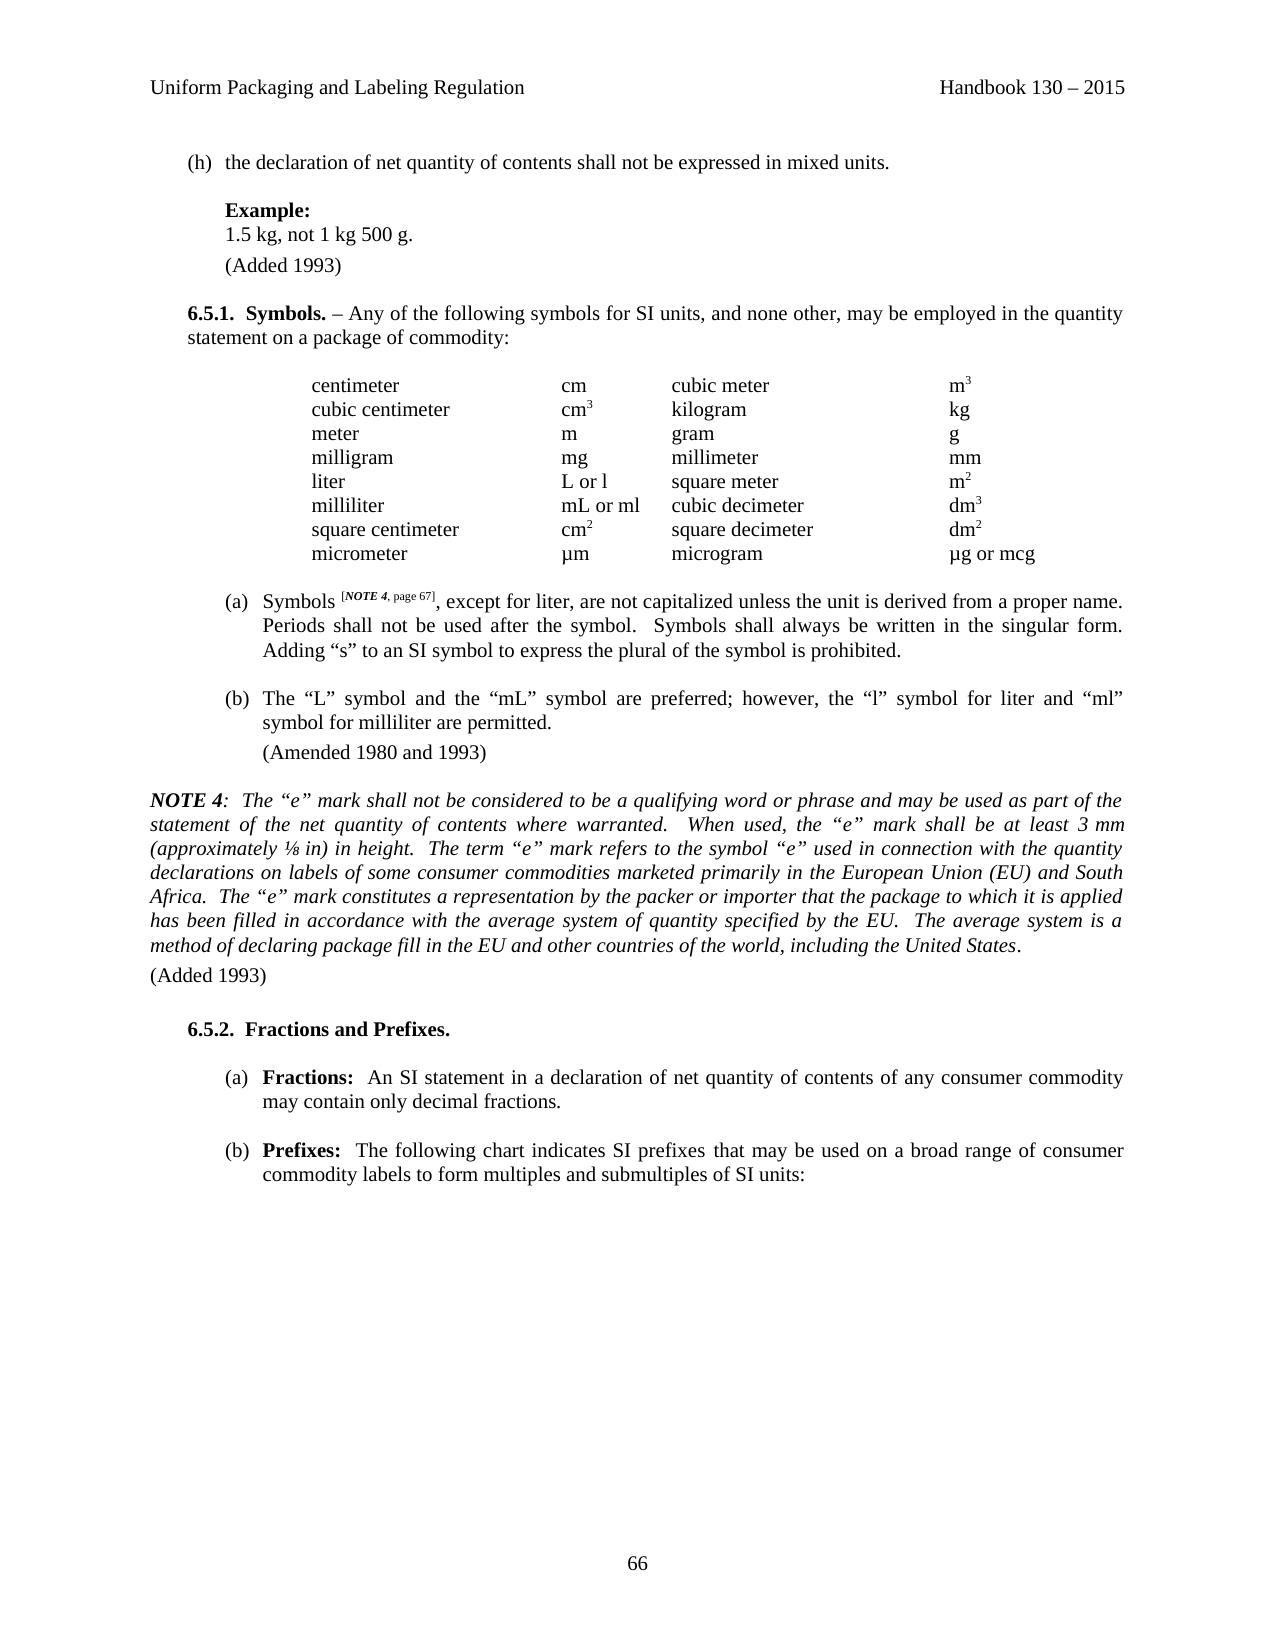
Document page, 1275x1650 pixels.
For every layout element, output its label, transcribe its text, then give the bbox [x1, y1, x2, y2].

table_cell micrometer [300, 541, 550, 565]
table_cell milliliter [300, 493, 550, 517]
text 6.5.1. Symbols. – Any of the following symbols for SI units, and none other, may be employed in the quantity statement on a package of commodity: [187, 301, 1125, 349]
table_cell gram [660, 421, 938, 445]
text 6.5.2. Fractions and Prefixes. [187, 1017, 1125, 1041]
table_cell mL or ml [550, 493, 660, 517]
text (a) Symbols [NOTE 4, page 67], except for liter, are not capitalized unless the unit is derived from a proper name. Periods shall not be used after the symbol. Symbols shall always be written in the singular form. Adding “s” to an SI symbol to express the plural of the symbol is prohibited. [225, 589, 1125, 662]
table_cell m2 [938, 469, 1050, 493]
table_cell millimeter [660, 445, 938, 469]
text (Amended 1980 and 1993) [187, 740, 1125, 764]
text (b) The “L” symbol and the “mL” symbol are preferred; however, the “l” symbol for liter and “ml” symbol for milliliter are permitted. [225, 686, 1125, 734]
text (b) Prefixes: The following chart indicates SI prefixes that may be used on a broad range of consumer commodity labels to form multiples and submultiples of SI units: [225, 1137, 1125, 1186]
text (Added 1993) [150, 963, 1125, 987]
text (Added 1993) [150, 252, 1125, 277]
list the declaration of net quantity of contents shall not be expressed in mixed units. [187, 150, 1125, 174]
table_cell cubic decimeter [660, 493, 938, 517]
text Example: [225, 198, 1125, 222]
table_header cubic meter [660, 373, 938, 397]
table_cell square centimeter [300, 517, 550, 541]
table_cell cm3 [550, 397, 660, 421]
table_cell cm2 [550, 517, 660, 541]
table_cell kilogram [660, 397, 938, 421]
table_cell kg [938, 397, 1050, 421]
table_cell m [550, 421, 660, 445]
table_cell dm3 [938, 493, 1050, 517]
table_cell mg [550, 445, 660, 469]
table_cell dm2 [938, 517, 1050, 541]
table_cell square meter [660, 469, 938, 493]
table_cell µm [550, 541, 660, 565]
table_cell cubic centimeter [300, 397, 550, 421]
table_header centimeter [300, 373, 550, 397]
table_cell mm [938, 445, 1050, 469]
text NOTE 4: The “e” mark shall not be considered to be a qualifying word or phrase and may be used as part of the statement of the net quantity of contents where warranted. When used, the “e” mark shall be at least 3 mm (approximately ⅛ in) in height. The term “e” mark refers to the symbol “e” used in connection with the quantity declarations on labels of some consumer commodities marketed primarily in the European Union (EU) and South Africa. The “e” mark constitutes a representation by the packer or importer that the package to which it is applied has been filled in accordance with the average system of quantity specified by the EU. The average system is a method of declaring package fill in the EU and other countries of the world, including the United States. [150, 788, 1125, 957]
table_cell meter [300, 421, 550, 445]
table_cell µg or mcg [938, 541, 1050, 565]
text 1.5 kg, not 1 kg 500 g. [225, 222, 1125, 246]
text (a) Fractions: An SI statement in a declaration of net quantity of contents of any consumer commodity may contain only decimal fractions. [225, 1065, 1125, 1113]
table_cell microgram [660, 541, 938, 565]
table_cell g [938, 421, 1050, 445]
table_cell milligram [300, 445, 550, 469]
table_cell L or l [550, 469, 660, 493]
table_header m3 [938, 373, 1050, 397]
table_cell square decimeter [660, 517, 938, 541]
table_cell liter [300, 469, 550, 493]
table_header cm [550, 373, 660, 397]
